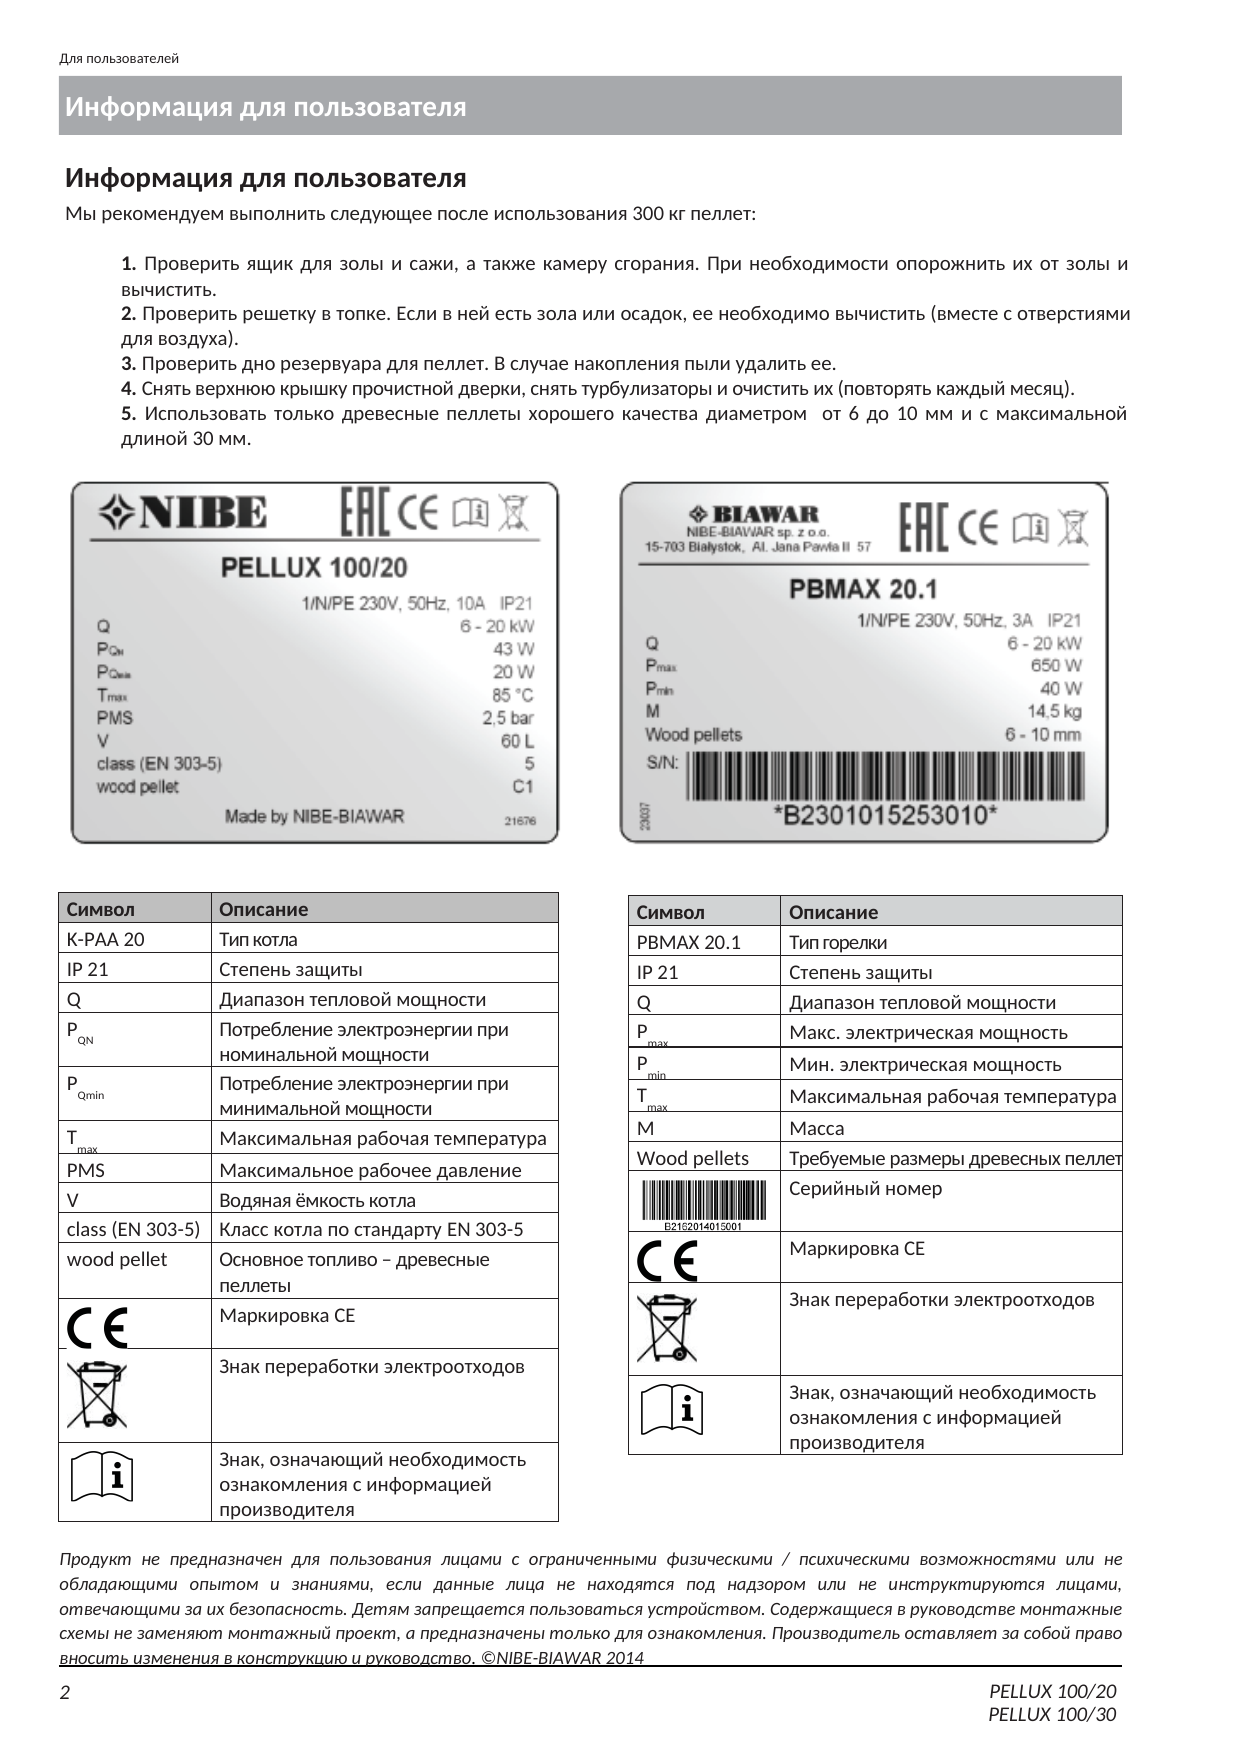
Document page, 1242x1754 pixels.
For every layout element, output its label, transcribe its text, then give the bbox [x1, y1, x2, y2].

table_cell [59, 1349, 211, 1442]
table_cell Диапазон тепловой мощности [212, 983, 558, 1012]
table_cell Максимальная рабочая температура [212, 1121, 558, 1152]
text 5. Использовать только древесные пеллеты хорошего качества диаметром от 6 до 10 мм и с максимальной длиной 30 мм. [65, 401, 1137, 451]
table_cell Потребление электроэнергии при минимальной мощности [212, 1067, 558, 1120]
table_cell class (EN 303-5) [59, 1213, 211, 1242]
picture [639, 1179, 769, 1231]
table_cell [59, 1443, 211, 1521]
text Продукт не предназначен для пользования лицами с ограниченными физическими / психическими возможностями или не обладающими опытом и знаниями, если данные лица не находятся под надзором или не инструктируются лицами, отвечающими за их безопасность. Детям запрещается пользоваться устройством. Содержащиеся в руководстве монтажные схемы не заменяют монтажный проект, а предназначены только для ознакомления. Производитель оставляет за собой право вносить изменения в конструкцию и руководство. ©NIBE-BIAWAR 2014 [59, 1547, 1124, 1669]
table_cell V [59, 1183, 211, 1212]
text 1. Проверить ящик для золы и сажи, а также камеру сгорания. При необходимости опорожнить их от золы и вычистить. [65, 251, 1137, 301]
table_cell Максимальное рабочее давление [212, 1154, 558, 1182]
picture [66, 1306, 128, 1349]
table_cell Потребление электроэнергии при номинальной мощности [212, 1013, 558, 1066]
table_cell Знак, означающий необходимость ознакомления с информацией производителя [212, 1443, 558, 1521]
table_header Описание [212, 893, 558, 922]
table_cell PQmin [59, 1067, 211, 1120]
table_cell Степень защиты [212, 953, 558, 982]
table_cell PQN [59, 1013, 211, 1066]
table_cell Водяная ёмкость котла [212, 1183, 558, 1212]
picture [636, 1239, 698, 1282]
picture [66, 1360, 128, 1429]
picture [70, 1450, 134, 1502]
table_header Символ [59, 893, 211, 922]
text 2. Проверить решетку в топке. Если в ней есть зола или осадок, ее необходимо вычистить (вместе с отверстиями для воздуха). [65, 301, 1137, 351]
table_cell PMS [59, 1154, 211, 1182]
table_cell Знак переработки электроотходов [212, 1349, 558, 1442]
table_cell Тип котла [212, 923, 558, 952]
table_cell wood pellet [59, 1243, 211, 1297]
text Информация для пользователя [65, 159, 1137, 195]
table_cell Tmax [59, 1121, 211, 1152]
text 3. Проверить дно резервуара для пеллет. В случае накопления пыли удалить ее. [65, 351, 1137, 376]
text Мы рекомендуем выполнить следующее после использования 300 кг пеллет: [65, 201, 1137, 226]
table_cell Q [59, 983, 211, 1012]
table_cell K-PAA 20 [59, 923, 211, 952]
text Информация для пользователя [65, 89, 1137, 124]
table_cell Основное топливо – древесные пеллеты [212, 1243, 558, 1297]
text 4. Снять верхнюю крышку прочистной дверки, снять турбулизаторы и очистить их (повторять каждый месяц). [65, 376, 1137, 401]
table_cell Класс котла по стандарту EN 303-5 [212, 1213, 558, 1242]
table_cell IP 21 [59, 953, 211, 982]
picture [64, 472, 1121, 851]
table_cell Маркировка CE [212, 1299, 558, 1348]
table_cell [59, 1299, 211, 1348]
picture [636, 1293, 698, 1363]
picture [640, 1383, 704, 1436]
